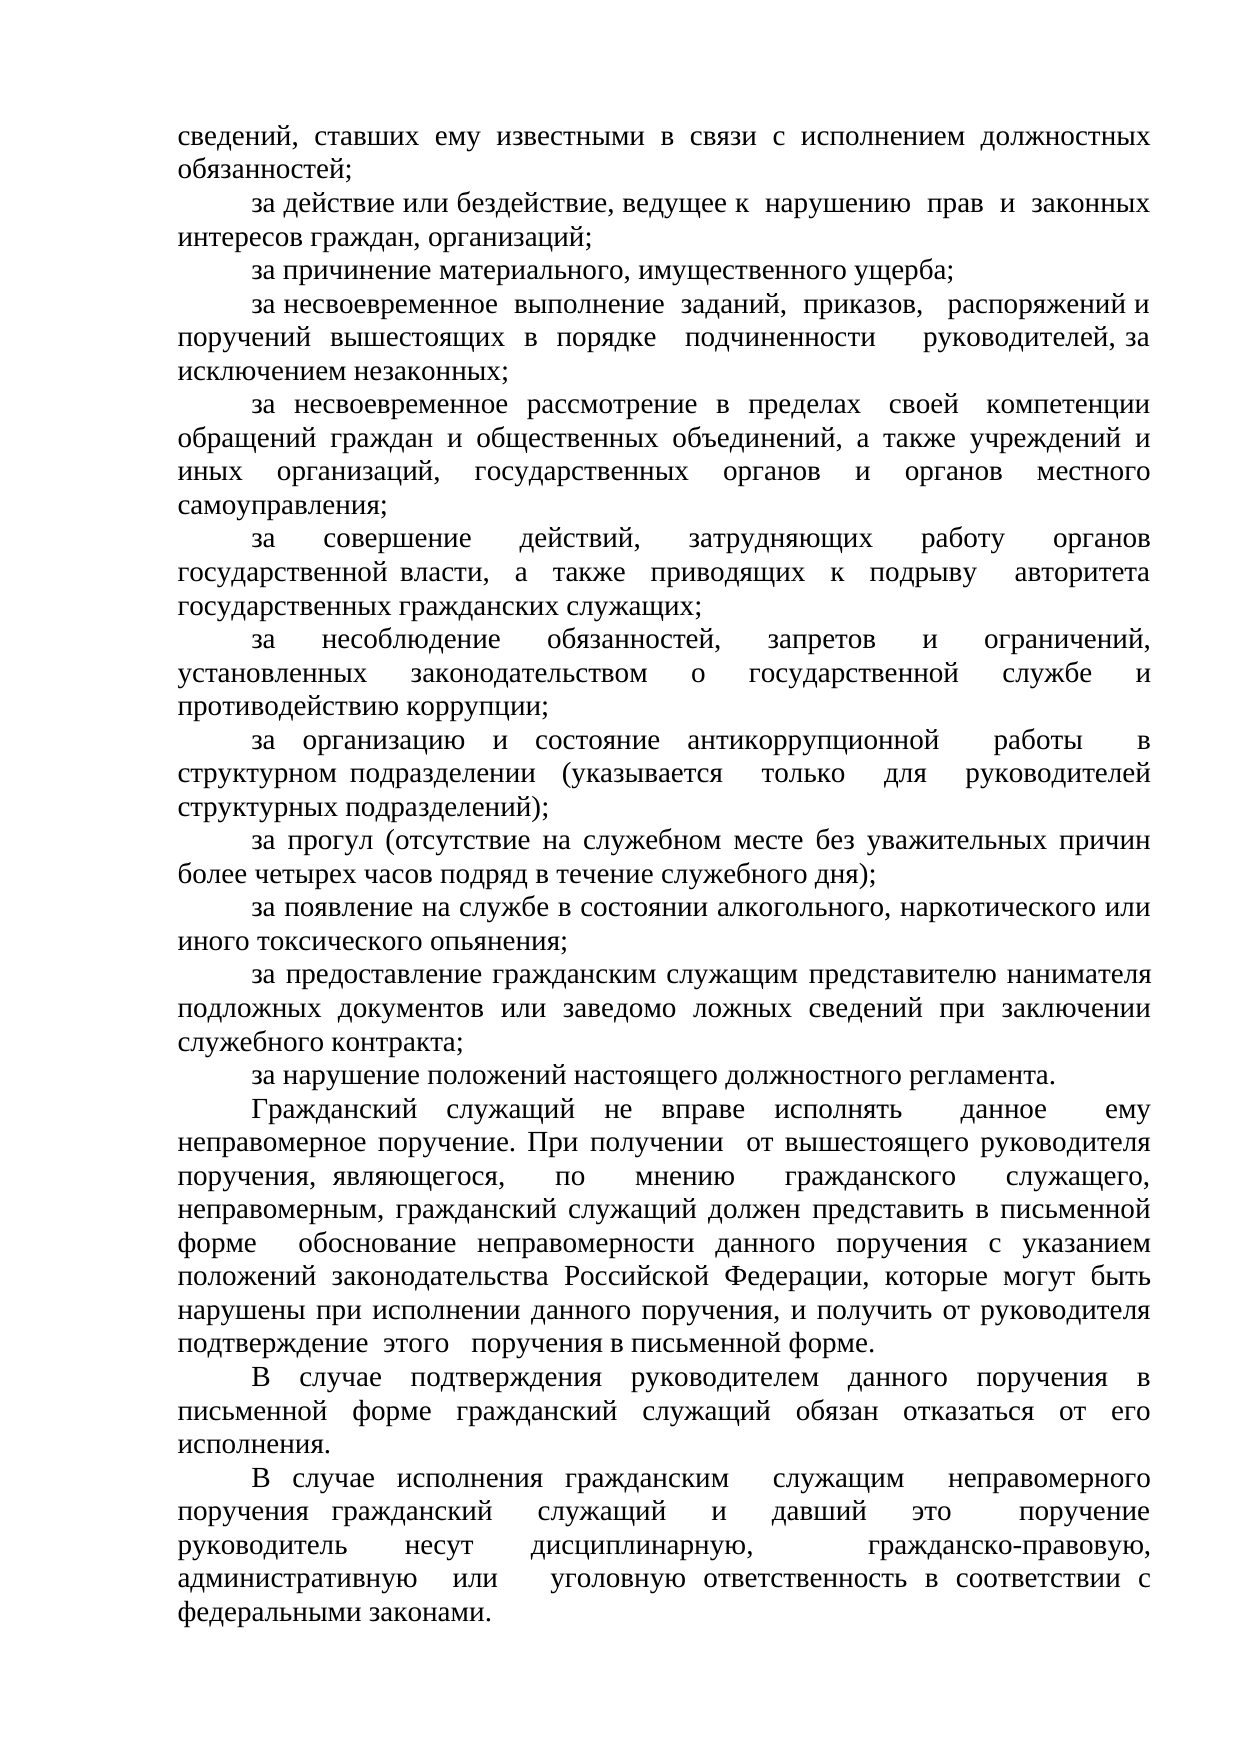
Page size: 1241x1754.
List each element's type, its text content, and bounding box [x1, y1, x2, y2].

text В случае подтверждения руководителем данного поручения в письменной форме гражданский служащий обязан отказаться от его исполнения. [177, 1359, 1152, 1460]
text за появление на службе в состоянии алкогольного, наркотического или иного токсического опьянения; [177, 889, 1152, 957]
text за организацию и состояние антикоррупционной работы в структурном подразделении (указывается только для руководителей структурных подразделений); [177, 722, 1152, 822]
text за предоставление гражданским служащим представителю нанимателя подложных документов или заведомо ложных сведений при заключении служебного контракта; [177, 957, 1152, 1057]
text за совершение действий, затрудняющих работу органов государственной власти, а также приводящих к подрыву авторитета государственных гражданских служащих; [177, 521, 1152, 621]
text Гражданский служащий не вправе исполнять данное ему неправомерное поручение. При получении от вышестоящего руководителя поручения, являющегося, по мнению гражданского служащего, неправомерным, гражданский служащий должен представить в письменной форме обоснование неправомерности данного поручения с указанием положений законодательства Российской Федерации, которые могут быть нарушены при исполнении данного поручения, и получить от руководителя подтверждение этого поручения в письменной форме. [177, 1091, 1152, 1359]
text за несвоевременное рассмотрение в пределах своей компетенции обращений граждан и общественных объединений, а также учреждений и иных организаций, государственных органов и органов местного самоуправления; [177, 386, 1152, 521]
text за причинение материального, имущественного ущерба; [177, 252, 1152, 286]
text за нарушение положений настоящего должностного регламента. [177, 1057, 1152, 1091]
text за несвоевременное выполнение заданий, приказов, распоряжений и поручений вышестоящих в порядке подчиненности руководителей, за исключением незаконных; [177, 286, 1152, 386]
text за действие или бездействие, ведущее к нарушению прав и законных интересов граждан, организаций; [177, 185, 1152, 252]
text за прогул (отсутствие на служебном месте без уважительных причин более четырех часов подряд в течение служебного дня); [177, 822, 1152, 889]
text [177, 118, 1152, 185]
text за несоблюдение обязанностей, запретов и ограничений, установленных законодательством о государственной службе и противодействию коррупции; [177, 621, 1152, 722]
text В случае исполнения гражданским служащим неправомерного поручения гражданский служащий и давший это поручение руководитель несут дисциплинарную, гражданско-правовую, административную или уголовную ответственность в соответствии с федеральными законами. [177, 1460, 1152, 1627]
